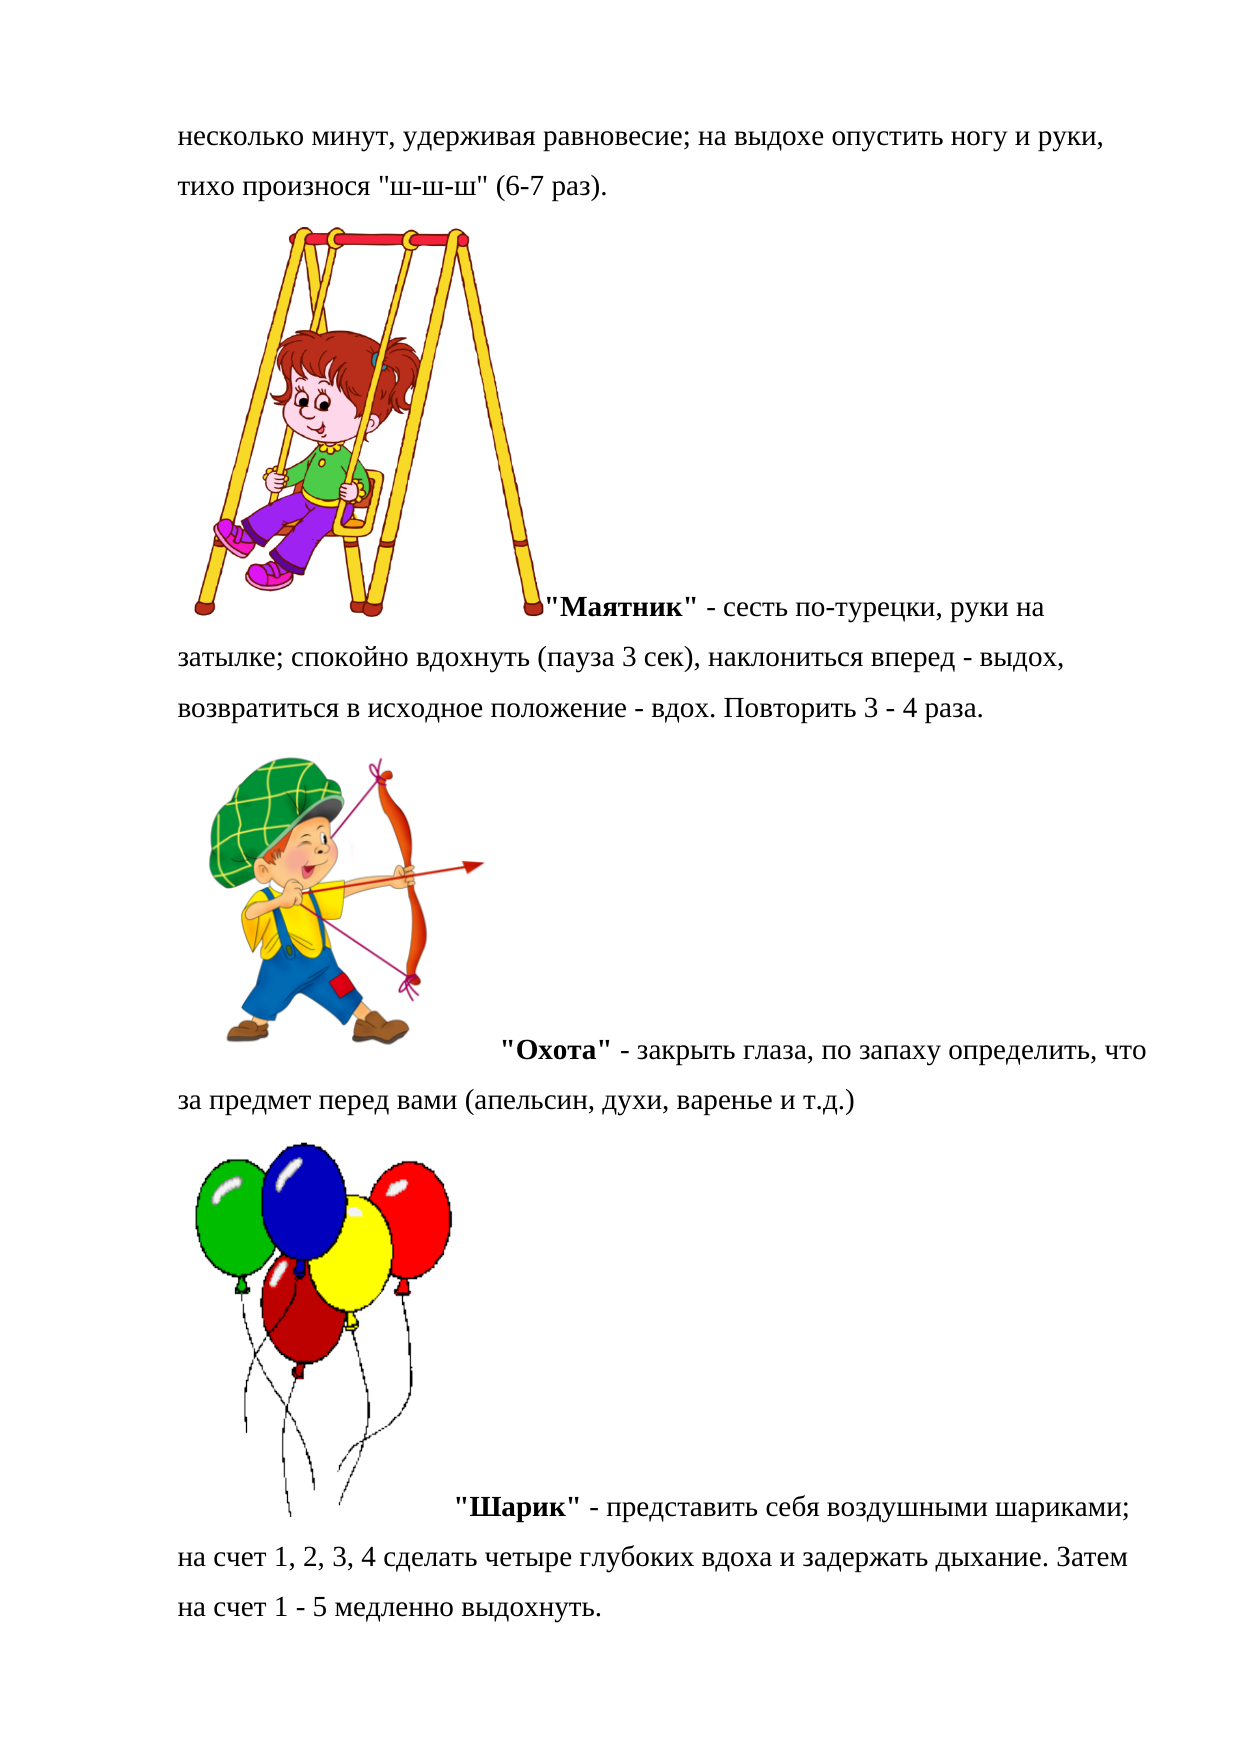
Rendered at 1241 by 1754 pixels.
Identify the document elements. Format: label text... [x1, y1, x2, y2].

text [177, 118, 1152, 202]
picture [194, 1141, 453, 1517]
picture [194, 227, 544, 617]
text "Шарик" - представить себя воздушными шариками; на счет 1, 2, 3, 4 сделать четыре глубоких вдоха и задержать дыхание. Затем на счет 1 - 5 медленно выдохнуть. [177, 1141, 1152, 1623]
picture [194, 748, 500, 1059]
